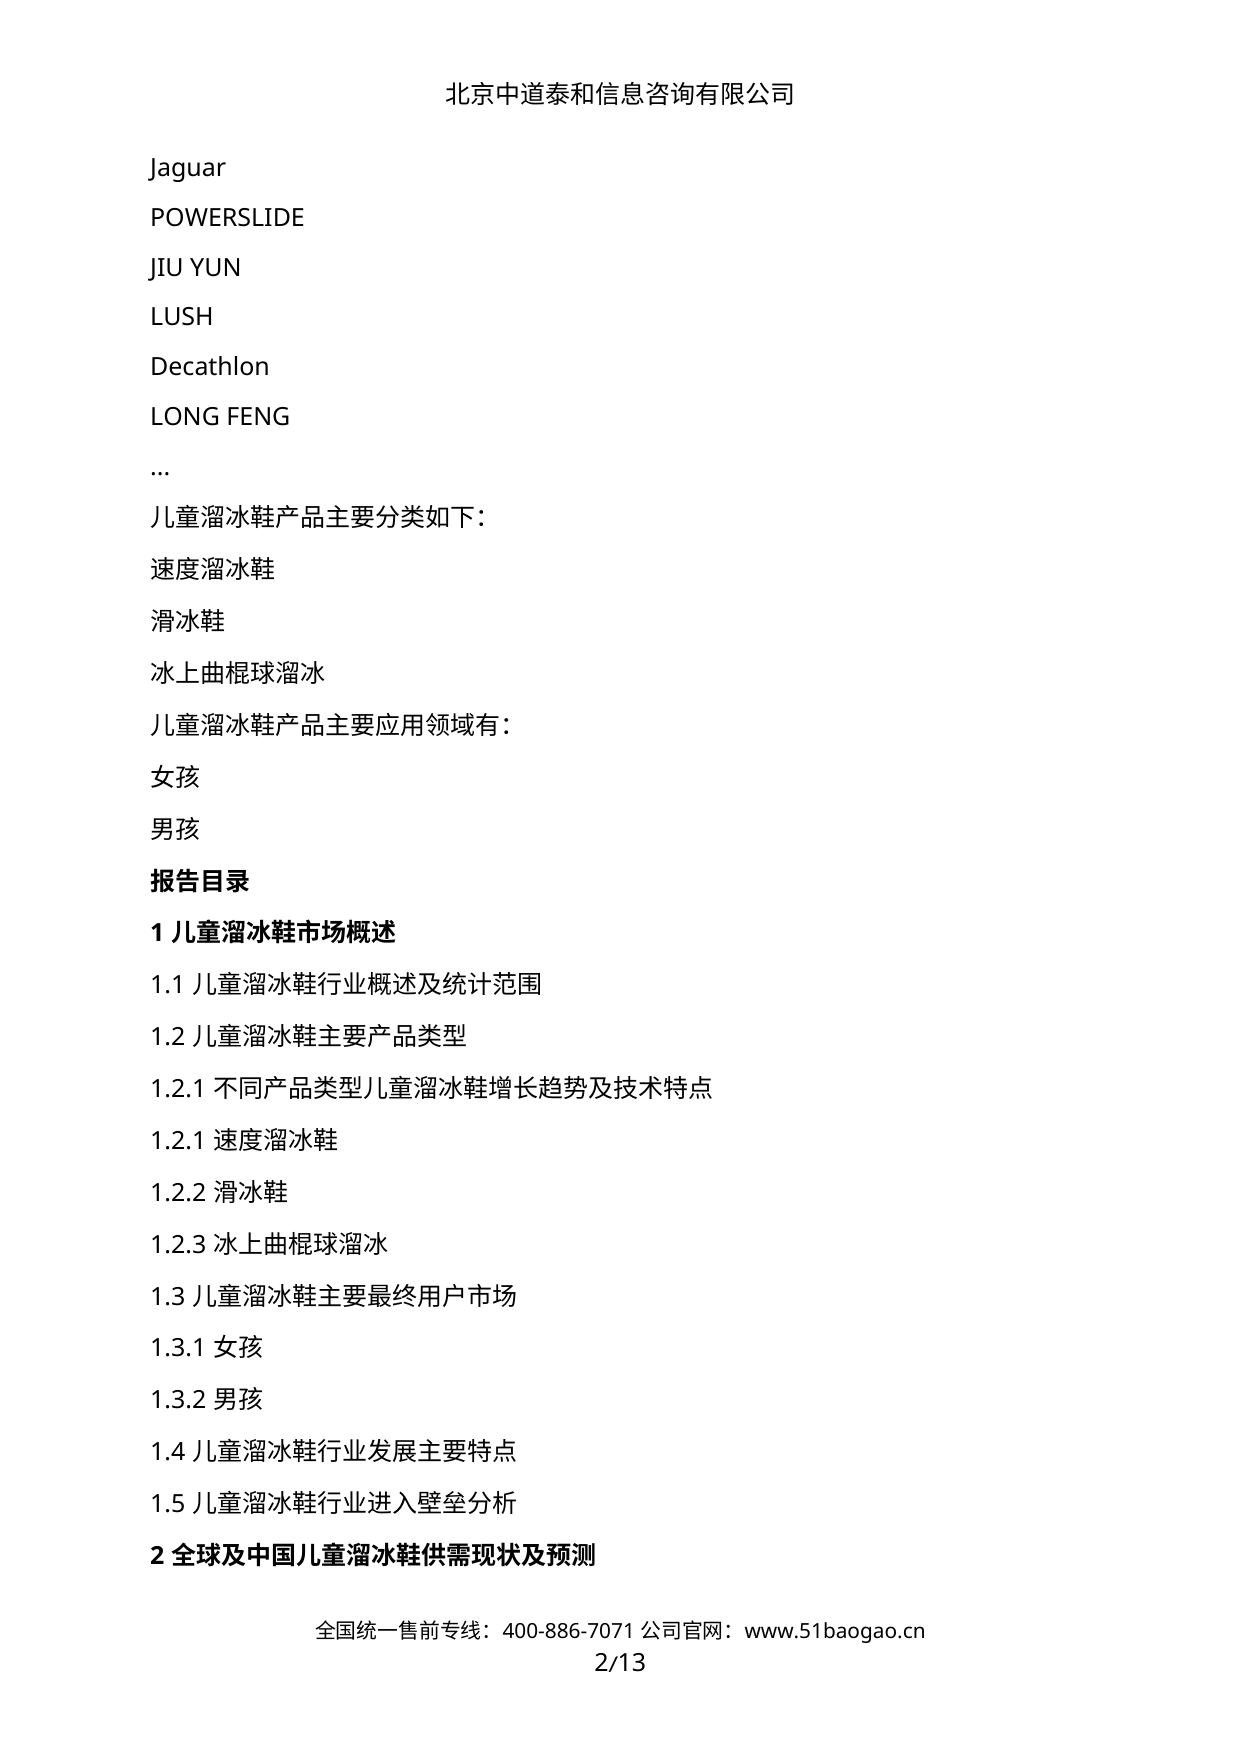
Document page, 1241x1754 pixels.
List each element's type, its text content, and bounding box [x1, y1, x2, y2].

text 儿童溜冰鞋产品主要应用领域有： [150, 705, 1090, 742]
text 冰上曲棍球溜冰 [150, 653, 1090, 690]
text 滑冰鞋 [150, 602, 1090, 638]
text 男孩 [150, 809, 1090, 845]
text 1.2.2 滑冰鞋 [150, 1172, 1090, 1208]
text 1.3.2 男孩 [150, 1380, 1090, 1416]
text 儿童溜冰鞋产品主要分类如下： [150, 498, 1090, 534]
text LUSH [150, 299, 1090, 333]
text 1.4 儿童溜冰鞋行业发展主要特点 [150, 1432, 1090, 1468]
text 报告目录 [150, 861, 1090, 897]
text 2 全球及中国儿童溜冰鞋供需现状及预测 [150, 1535, 1090, 1572]
text ... [150, 448, 1090, 482]
text 1.2.1 不同产品类型儿童溜冰鞋增长趋势及技术特点 [150, 1068, 1090, 1105]
text 1.1 儿童溜冰鞋行业概述及统计范围 [150, 965, 1090, 1001]
text 1.3.1 女孩 [150, 1328, 1090, 1364]
text 速度溜冰鞋 [150, 550, 1090, 586]
text 1.5 儿童溜冰鞋行业进入壁垒分析 [150, 1483, 1090, 1520]
text 1.3 儿童溜冰鞋主要最终用户市场 [150, 1276, 1090, 1312]
text 女孩 [150, 757, 1090, 793]
text 1.2.3 冰上曲棍球溜冰 [150, 1224, 1090, 1260]
text 1.2 儿童溜冰鞋主要产品类型 [150, 1017, 1090, 1053]
text JIU YUN [150, 249, 1090, 283]
text Decathlon [150, 349, 1090, 383]
text LONG FENG [150, 398, 1090, 432]
text 1 儿童溜冰鞋市场概述 [150, 913, 1090, 949]
text Jaguar [150, 150, 1090, 184]
text POWERSLIDE [150, 200, 1090, 234]
text 1.2.1 速度溜冰鞋 [150, 1120, 1090, 1157]
